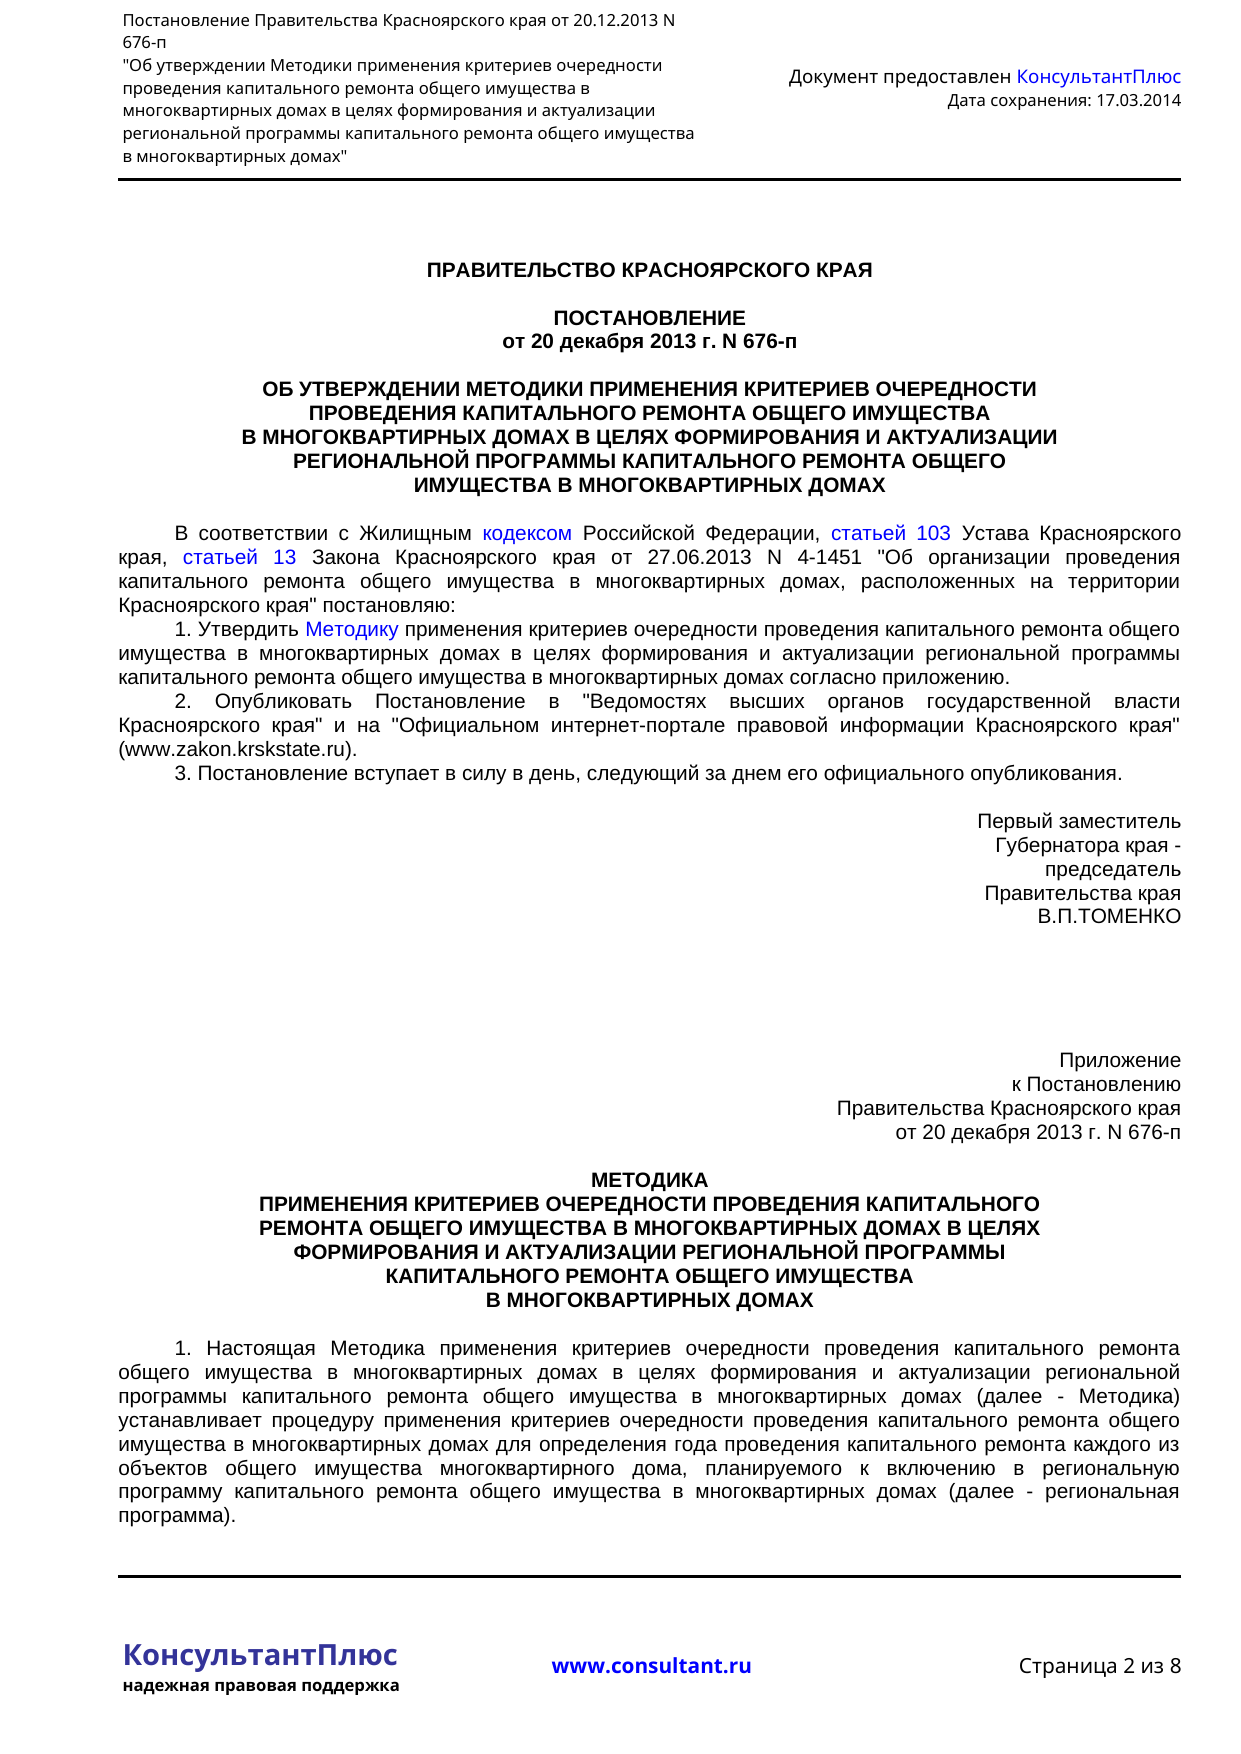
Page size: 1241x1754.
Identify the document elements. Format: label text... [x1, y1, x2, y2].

text 1. Настоящая Методика применения критериев очередности проведения капитального ремонта общего имущества в многоквартирных домах в целях формирования и актуализации региональной программы капитального ремонта общего имущества в многоквартирных домах (далее - Методика) устанавливает процедуру применения критериев очередности проведения капитального ремонта общего имущества в многоквартирных домах для определения года проведения капитального ремонта каждого из объектов общего имущества многоквартирного дома, планируемого к включению в региональную программу капитального ремонта общего имущества в многоквартирных домах (далее - региональная программа). [118, 1336, 1181, 1527]
text 1. Утвердить Методику применения критериев очередности проведения капитального ремонта общего имущества в многоквартирных домах в целях формирования и актуализации региональной программы капитального ремонта общего имущества в многоквартирных домах согласно приложению. [118, 617, 1181, 689]
text КАПИТАЛЬНОГО РЕМОНТА ОБЩЕГО ИМУЩЕСТВА [118, 1264, 1181, 1288]
text ОБ УТВЕРЖДЕНИИ МЕТОДИКИ ПРИМЕНЕНИЯ КРИТЕРИЕВ ОЧЕРЕДНОСТИ [118, 377, 1181, 401]
text ПРИМЕНЕНИЯ КРИТЕРИЕВ ОЧЕРЕДНОСТИ ПРОВЕДЕНИЯ КАПИТАЛЬНОГО [118, 1192, 1181, 1216]
text 3. Постановление вступает в силу в день, следующий за днем его официального опубликования. [118, 761, 1181, 784]
text ИМУЩЕСТВА В МНОГОКВАРТИРНЫХ ДОМАХ [118, 473, 1181, 497]
text РЕГИОНАЛЬНОЙ ПРОГРАММЫ КАПИТАЛЬНОГО РЕМОНТА ОБЩЕГО [118, 449, 1181, 473]
text 2. Опубликовать Постановление в "Ведомостях высших органов государственной власти Красноярского края" и на "Официальном интернет-портале правовой информации Красноярского края" (www.zakon.krskstate.ru). [118, 689, 1181, 761]
text ПРАВИТЕЛЬСТВО КРАСНОЯРСКОГО КРАЯ [118, 257, 1181, 281]
text В МНОГОКВАРТИРНЫХ ДОМАХ [118, 1288, 1181, 1312]
text В соответствии с Жилищным кодексом Российской Федерации, статьей 103 Устава Красноярского края, статьей 13 Закона Красноярского края от 27.06.2013 N 4-1451 "Об организации проведения капитального ремонта общего имущества в многоквартирных домах, расположенных на территории Красноярского края" постановляю: [118, 521, 1181, 617]
text к Постановлению [118, 1072, 1181, 1096]
text РЕМОНТА ОБЩЕГО ИМУЩЕСТВА В МНОГОКВАРТИРНЫХ ДОМАХ В ЦЕЛЯХ [118, 1216, 1181, 1240]
text В.П.ТОМЕНКО [118, 904, 1181, 928]
text ФОРМИРОВАНИЯ И АКТУАЛИЗАЦИИ РЕГИОНАЛЬНОЙ ПРОГРАММЫ [118, 1240, 1181, 1264]
text Первый заместитель [118, 808, 1181, 832]
text В МНОГОКВАРТИРНЫХ ДОМАХ В ЦЕЛЯХ ФОРМИРОВАНИЯ И АКТУАЛИЗАЦИИ [118, 425, 1181, 449]
text от 20 декабря 2013 г. N 676-п [118, 1120, 1181, 1144]
text председатель [118, 856, 1181, 880]
text Губернатора края - [118, 832, 1181, 856]
text ПОСТАНОВЛЕНИЕ [118, 305, 1181, 329]
text Приложение [118, 1048, 1181, 1072]
text от 20 декабря 2013 г. N 676-п [118, 329, 1181, 353]
text Правительства края [118, 880, 1181, 904]
text МЕТОДИКА [118, 1168, 1181, 1192]
text ПРОВЕДЕНИЯ КАПИТАЛЬНОГО РЕМОНТА ОБЩЕГО ИМУЩЕСТВА [118, 401, 1181, 425]
text Правительства Красноярского края [118, 1096, 1181, 1120]
